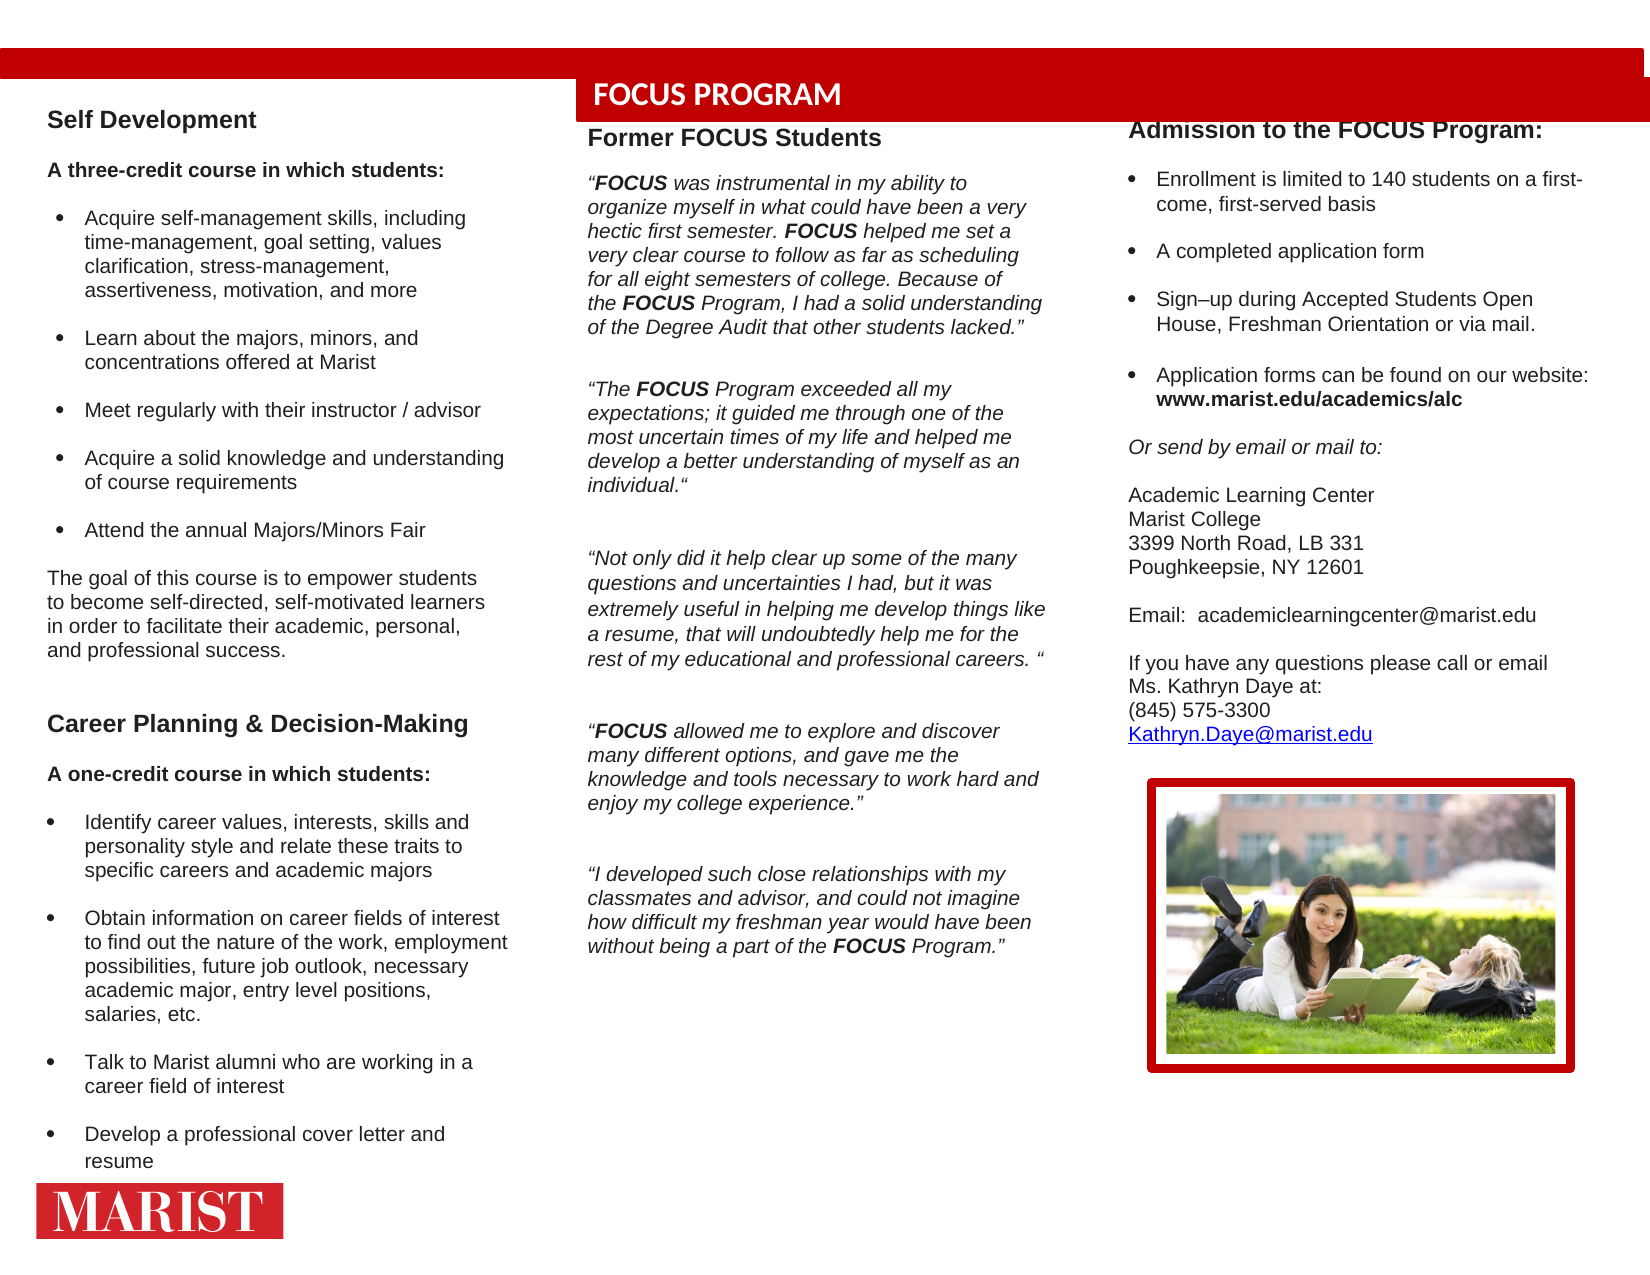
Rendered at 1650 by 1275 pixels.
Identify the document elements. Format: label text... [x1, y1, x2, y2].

list Learn about the majors, minors, and concentrations offered at Marist [56, 326, 512, 373]
text the FOCUS Program, I had a solid understanding of the Degree Audit that other students lacked.” [587, 291, 1053, 339]
text “Not only did it help clear up some of the many questions and uncertainties I had, but it was extremely useful in helping me develop things like a resume, that will undoubtedly help me for the rest of my educational and professional careers. “ [587, 545, 1053, 671]
text Career Planning & Decision-Making [47, 709, 512, 738]
text (845) 575-3300 [1128, 698, 1594, 722]
text “FOCUS was instrumental in my ability to organize myself in what could have been a very [587, 171, 1053, 219]
text Marist College [1128, 507, 1594, 531]
list Sign–up during Accepted Students Open House, Freshman Orientation or via mail. [1128, 287, 1594, 335]
picture [36, 1183, 284, 1239]
list Talk to Marist alumni who are working in a career field of interest [47, 1050, 512, 1098]
text Admission to the FOCUS Program: [1128, 122, 1594, 143]
text “FOCUS allowed me to explore and discover many different options, and gave me the knowledge and tools necessary to work hard and enjoy my college experience.” [587, 718, 1053, 814]
text Academic Learning Center [1128, 483, 1594, 507]
text Kathryn.Daye@marist.edu [1128, 722, 1594, 746]
text A one-credit course in which students: [47, 762, 512, 786]
list Meet regularly with their instructor / advisor [56, 397, 512, 422]
list Identify career values, interests, skills and personality style and relate these traits to specific careers and academic majors [47, 810, 512, 882]
list Attend the annual Majors/Minors Fair [56, 517, 512, 542]
list A completed application form [1128, 239, 1594, 263]
text to become self-directed, self-motivated learners [47, 589, 512, 613]
text Self Development [47, 105, 512, 134]
list Obtain information on career fields of interest to find out the nature of the work, employment possibilities, future job outlook, necessary academic major, entry level positions, salaries, etc. [47, 906, 512, 1026]
text 3399 North Road, LB 331 [1128, 531, 1594, 554]
text Email: academiclearningcenter@marist.edu [1128, 602, 1594, 626]
text in order to facilitate their academic, personal, [47, 613, 512, 637]
list Application forms can be found on our website: www.marist.edu/academics/alc [1128, 363, 1594, 411]
text Former FOCUS Students [587, 123, 1053, 152]
list Acquire self-management skills, including time-management, goal setting, values clarification, stress-management, assertiveness, motivation, and more [56, 206, 512, 302]
text A three-credit course in which students: [47, 158, 512, 182]
text “I developed such close relationships with my classmates and advisor, and could not imagine how difficult my freshman year would have been without being a part of the FOCUS Program.” [587, 862, 1053, 958]
text Ms. Kathryn Daye at: [1128, 674, 1594, 698]
list Develop a professional cover letter and resume [47, 1122, 512, 1173]
text The goal of this course is to empower students [47, 566, 512, 589]
text very clear course to follow as far as scheduling [587, 243, 1053, 267]
picture [1166, 794, 1556, 1054]
text and professional success. [47, 637, 512, 661]
list Acquire a solid knowledge and understanding of course requirements [56, 446, 512, 493]
text Or send by email or mail to: [1128, 435, 1594, 459]
list Enrollment is limited to 140 students on a first-come, first-served basis [1128, 167, 1594, 215]
text If you have any questions please call or email [1128, 650, 1594, 674]
text Poughkeepsie, NY 12601 [1128, 554, 1594, 578]
text “The FOCUS Program exceeded all my expectations; it guided me through one of the most uncertain times of my life and helped me develop a better understanding of myself as an individual.“ [587, 377, 1053, 497]
text hectic first semester. FOCUS helped me set a [587, 219, 1053, 243]
text for all eight semesters of college. Because of [587, 267, 1053, 291]
